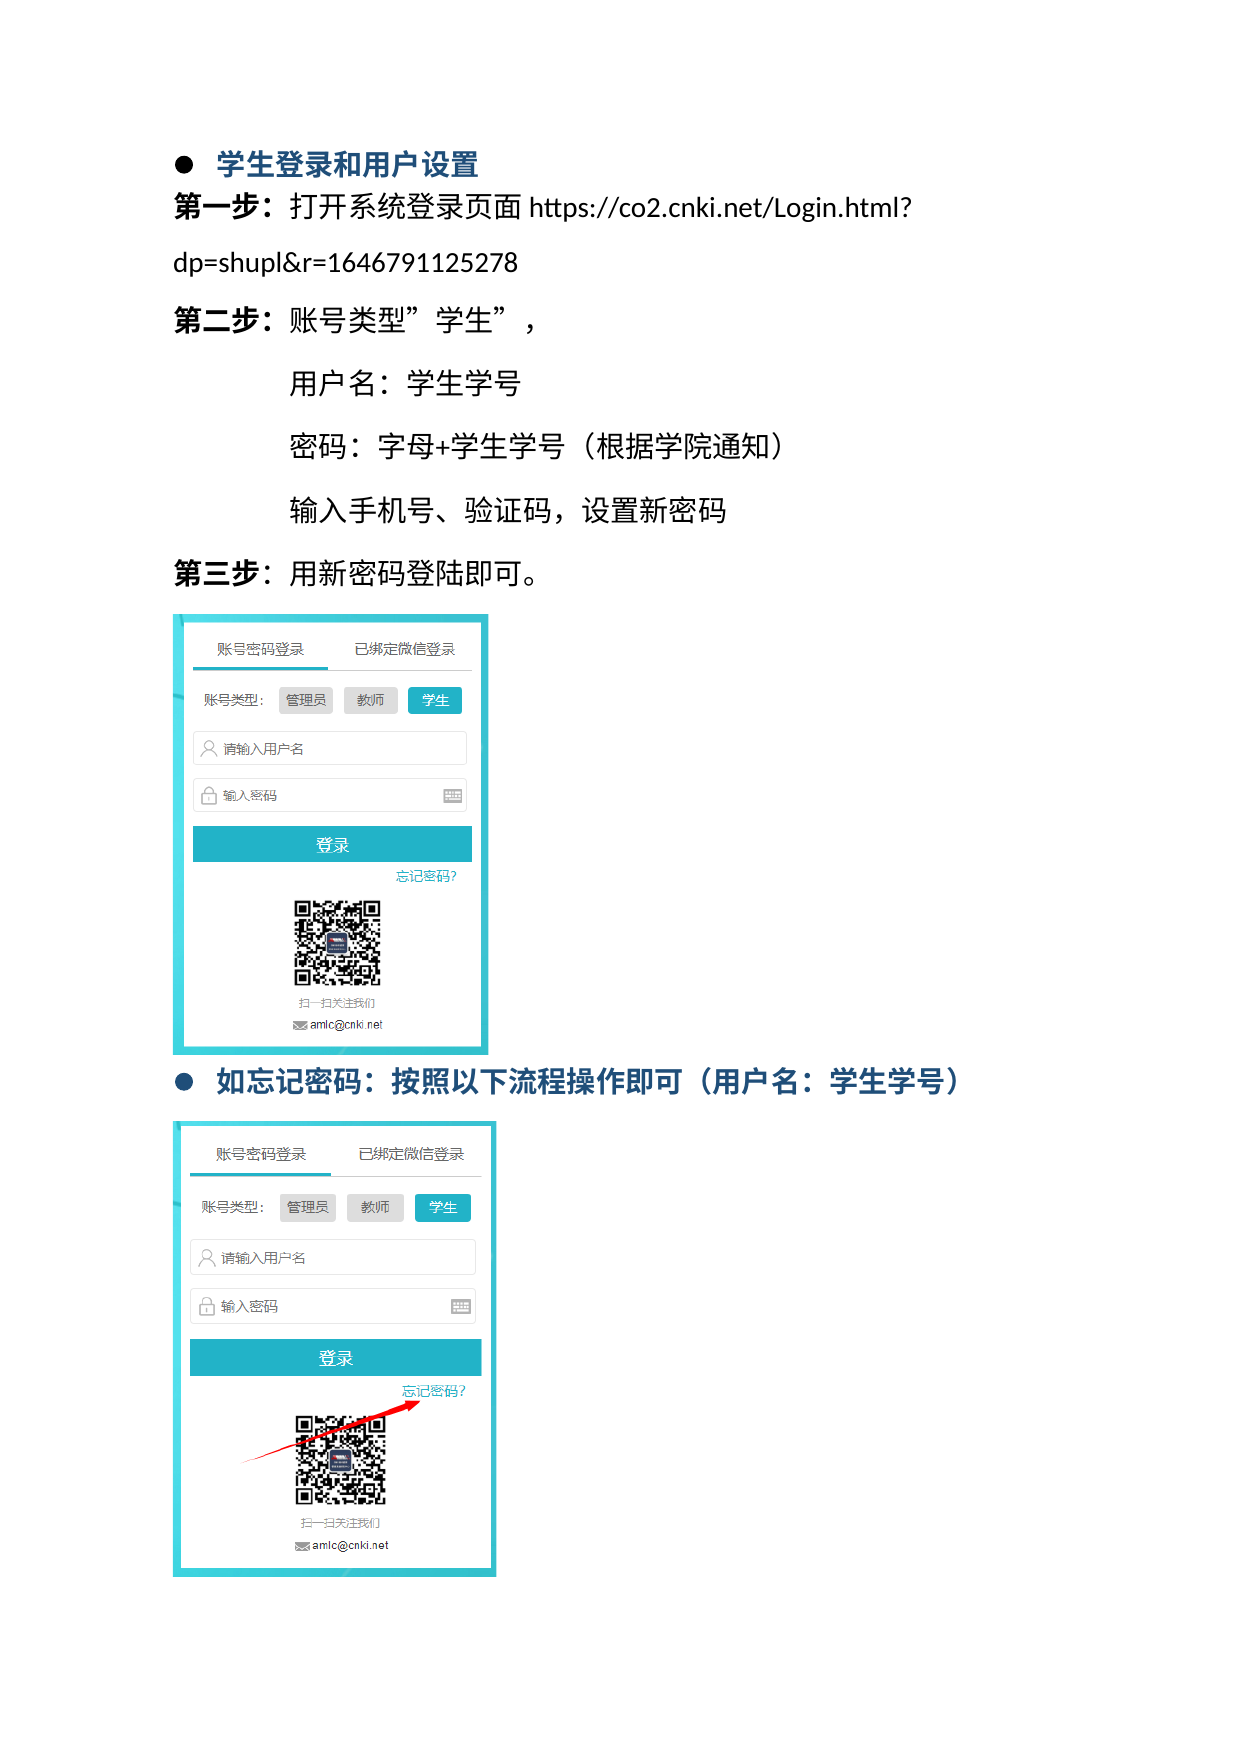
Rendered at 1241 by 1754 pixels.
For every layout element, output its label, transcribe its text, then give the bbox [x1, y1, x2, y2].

list 如忘记密码：按照以下流程操作即可（用户名：学生学号） [173, 1058, 1107, 1101]
text 第三步：用新密码登陆即可。 [173, 551, 1107, 593]
text 输入手机号、验证码，设置新密码 [173, 487, 1107, 530]
picture [172, 1121, 497, 1577]
text 密码：字母+学生学号（根据学院通知） [173, 424, 1107, 466]
text 第一步：打开系统登录页面https://co2.cnki.net/Login.html?dp=shupl&r=1646791125278 [173, 183, 1107, 279]
text 用户名：学生学号 [173, 361, 1107, 403]
picture [172, 614, 489, 1055]
subtitle 学生登录和用户设置 [173, 141, 1107, 183]
text 第二步：账号类型”学生”， [173, 297, 1107, 339]
